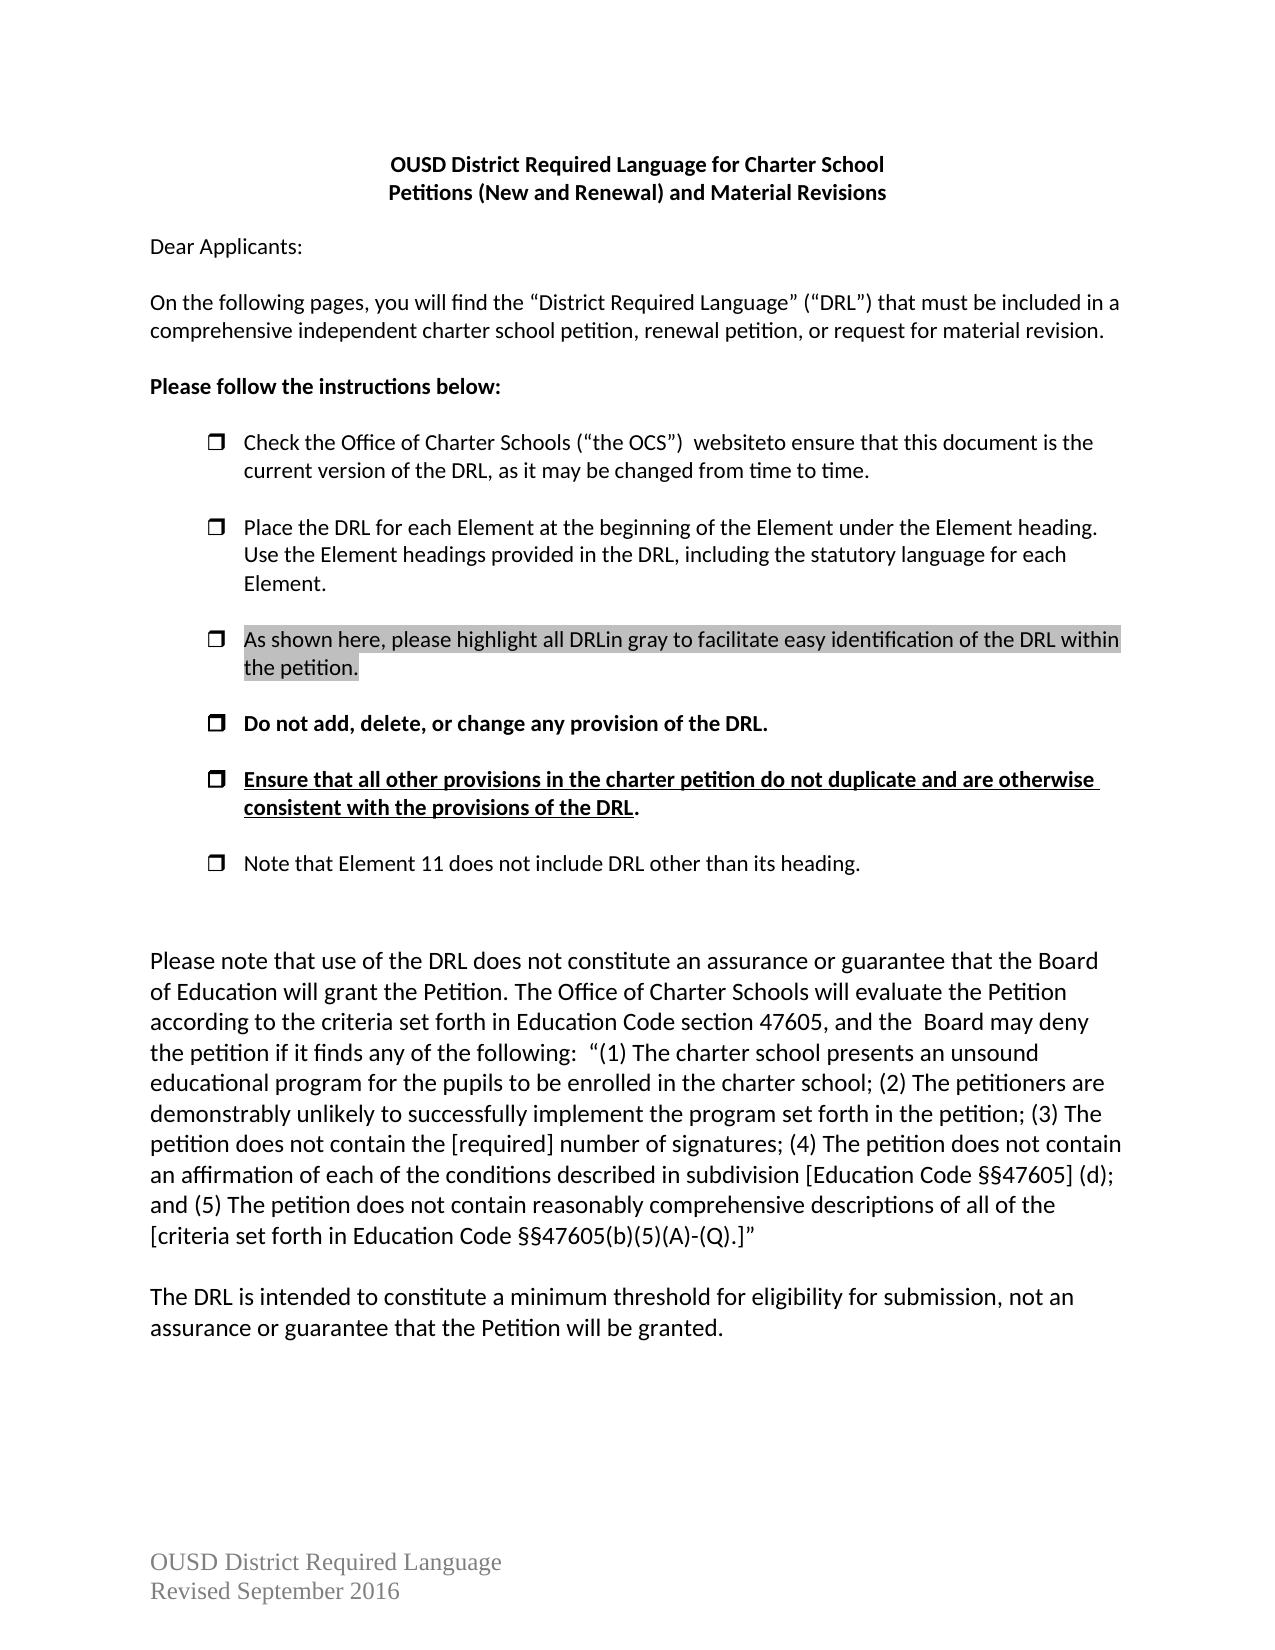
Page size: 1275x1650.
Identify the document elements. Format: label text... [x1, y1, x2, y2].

text On the following pages, you will find the “District Required Language” (“DRL”) that must be included in a comprehensive independent charter school petition, renewal petition, or request for material revision. [150, 288, 1125, 344]
list Check the Office of Charter Schools (“the OCS”) websiteto ensure that this document is the current version of the DRL, as it may be changed from time to time. [206, 428, 1125, 484]
list As shown here, please highlight all DRLin gray to facilitate easy identification of the DRL within the petition. [359, 625, 1125, 681]
list Note that Element 11 does not include DRL other than its heading. [206, 849, 1125, 877]
text Dear Applicants: [150, 232, 1125, 260]
text OUSD District Required Language for Charter School [150, 150, 1125, 178]
text The DRL is intended to constitute a minimum threshold for eligibility for submission, not an assurance or guarantee that the Petition will be granted. [150, 1281, 1125, 1342]
list Do not add, delete, or change any provision of the DRL. [206, 709, 1125, 737]
list Ensure that all other provisions in the charter petition do not duplicate and are otherwise consistent with the provisions of the DRL. [206, 765, 1125, 821]
text Please follow the instructions below: [150, 372, 1125, 401]
text Petitions (New and Renewal) and Material Revisions [150, 178, 1125, 206]
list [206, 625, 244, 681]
list Place the DRL for each Element at the beginning of the Element under the Element heading. Use the Element headings provided in the DRL, including the statutory language for each Element. [206, 513, 1125, 597]
text Please note that use of the DRL does not constitute an assurance or guarantee that the Board of Education will grant the Petition. The Office of Charter Schools will evaluate the Petition according to the criteria set forth in Education Code section 47605, and the Board may deny the petition if it finds any of the following: “(1) The charter school presents an unsound educational program for the pupils to be enrolled in the charter school; (2) The petitioners are demonstrably unlikely to successfully implement the program set forth in the petition; (3) The petition does not contain the [required] number of signatures; (4) The petition does not contain an affirmation of each of the conditions described in subdivision [Education Code §§47605] (d); and (5) The petition does not contain reasonably comprehensive descriptions of all of the [criteria set forth in Education Code §§47605(b)(5)(A)-(Q).]” [150, 946, 1125, 1251]
